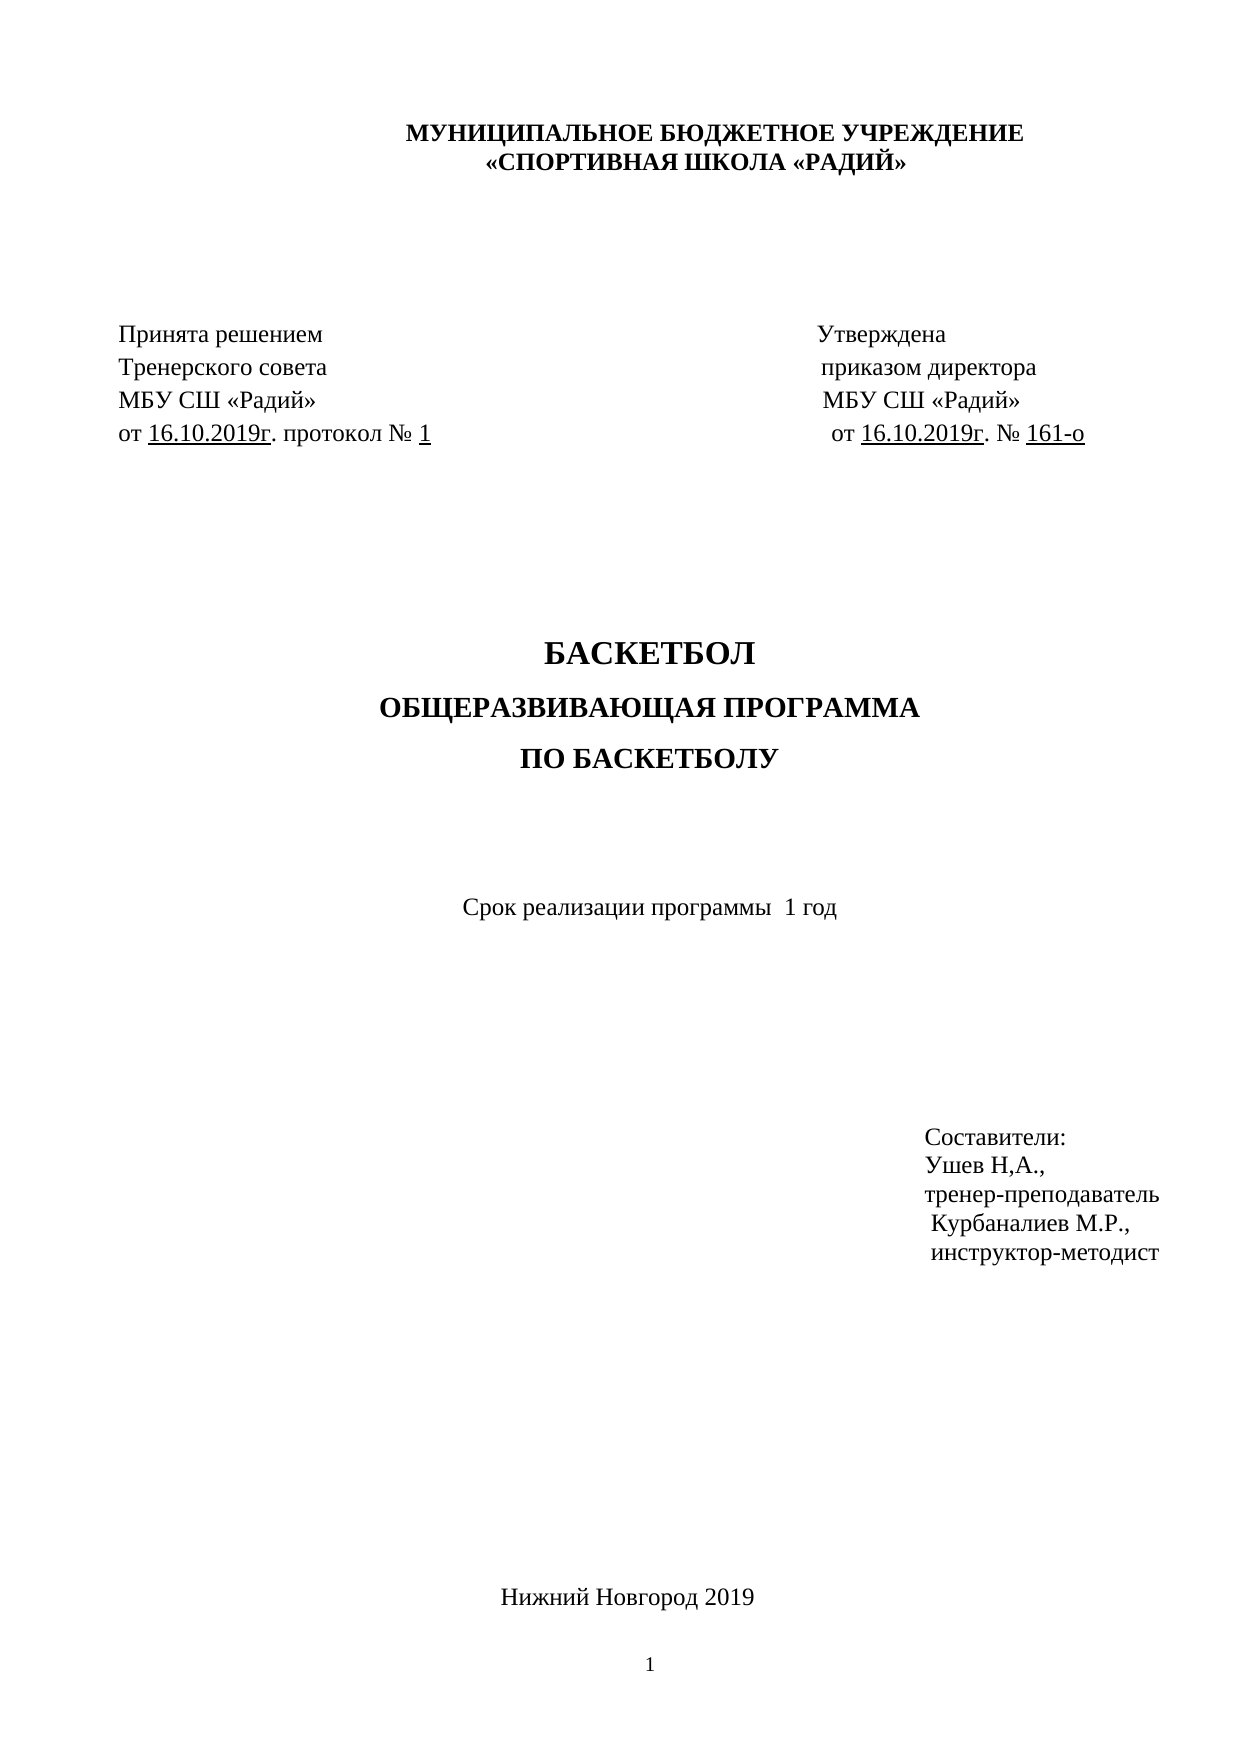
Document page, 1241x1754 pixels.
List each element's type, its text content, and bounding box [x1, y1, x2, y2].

text МБУ СШ «Радий» МБУ СШ «Радий» [118, 385, 1181, 414]
text Принята решением Утверждена [118, 319, 1181, 348]
text Тренерского совета приказом директора [118, 352, 1181, 381]
text Ушев Н,А., [118, 1151, 1181, 1179]
text БАСКЕТБОЛ [118, 633, 1181, 671]
text ПО БАСКЕТБОЛУ [118, 741, 1181, 774]
text Курбаналиев М.Р., [118, 1208, 1181, 1237]
text ОБЩЕРАЗВИВАЮЩАЯ ПРОГРАММА [118, 691, 1181, 724]
text от 16.10.2019г. протокол № 1 от 16.10.2019г. № 161-о [118, 418, 1181, 447]
text Нижний Новгород 2019 [0, 1582, 1211, 1611]
text «СПОРТИВНАЯ ШКОЛА «РАДИЙ» [118, 147, 1181, 176]
text Срок реализации программы 1 год [118, 892, 1181, 921]
text инструктор-методист [118, 1237, 1181, 1266]
text тренер-преподаватель [118, 1179, 1181, 1208]
text Составители: [118, 1122, 1181, 1151]
text МУНИЦИПАЛЬНОЕ БЮДЖЕТНОЕ УЧРЕЖДЕНИЕ [0, 118, 1211, 147]
